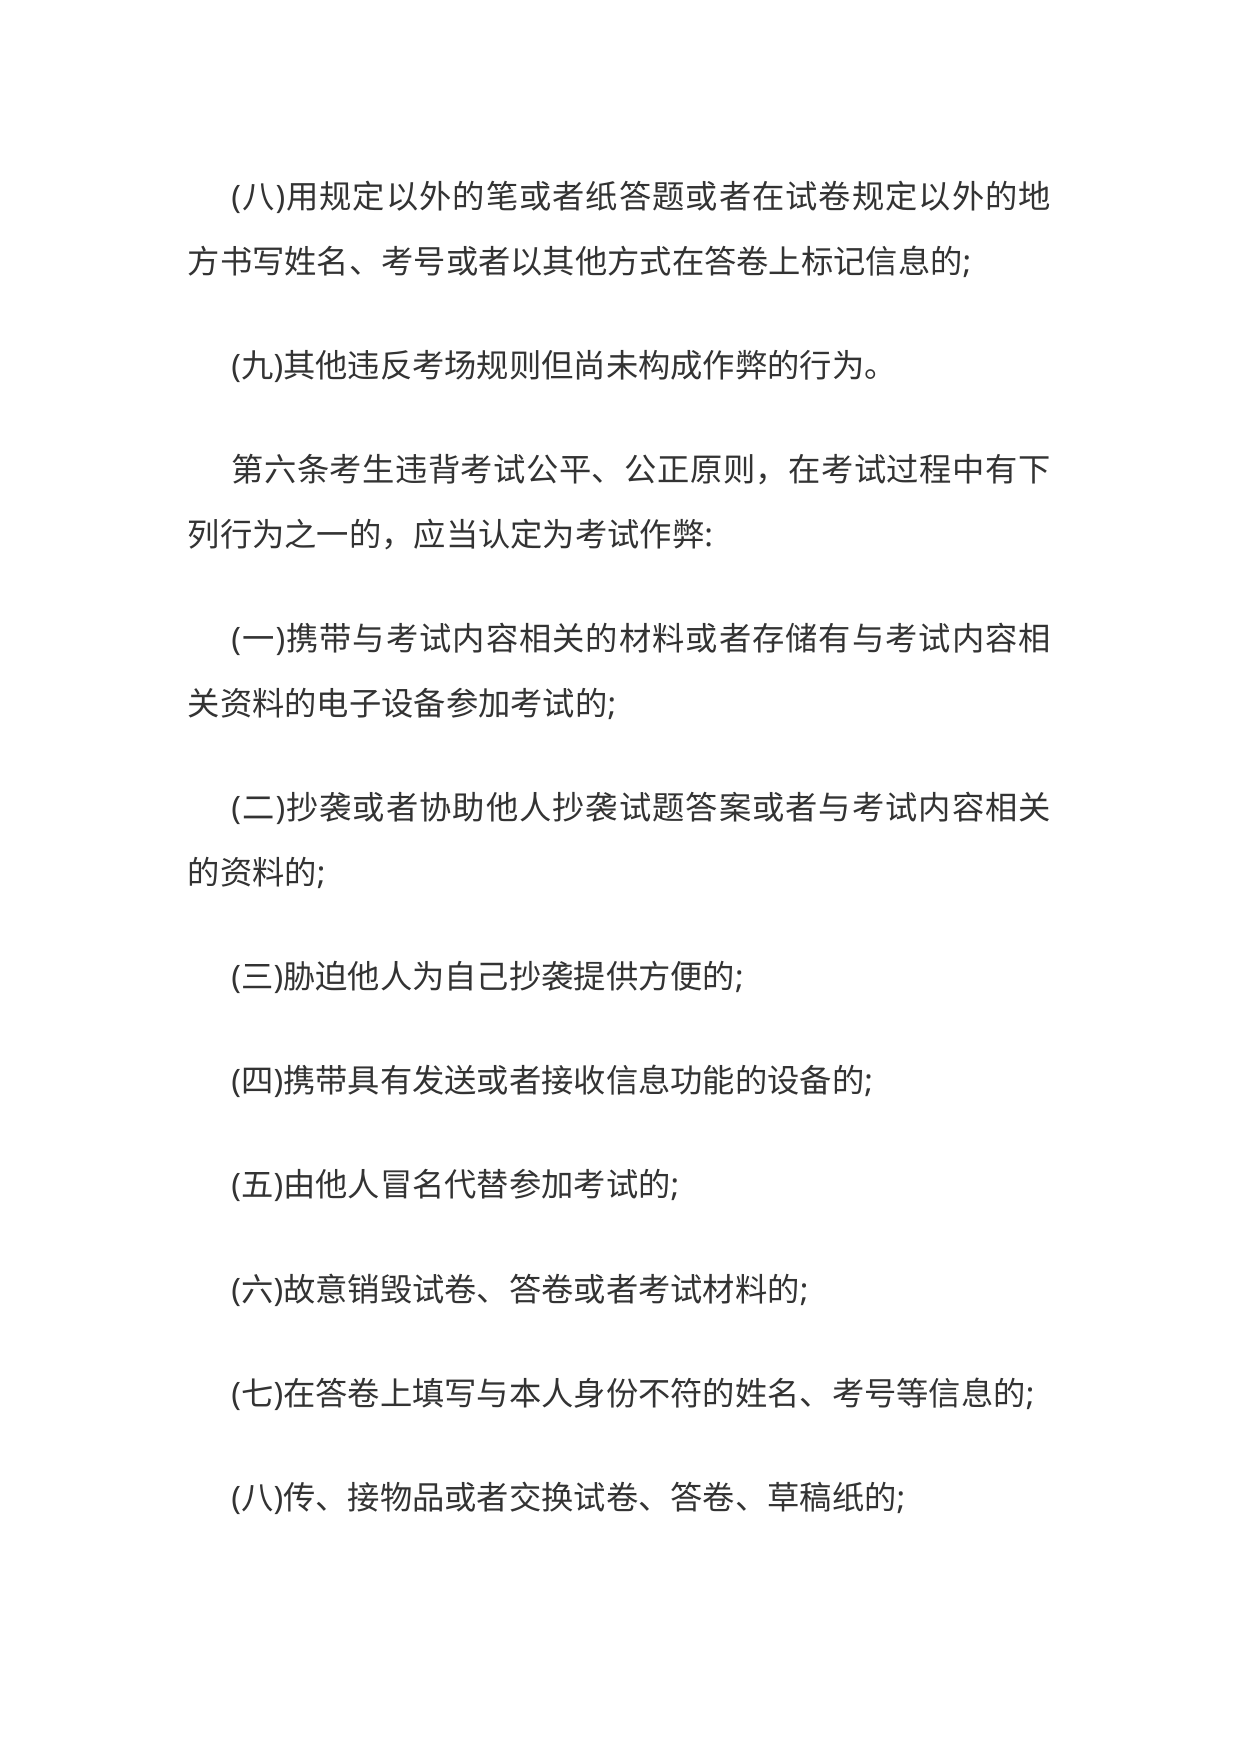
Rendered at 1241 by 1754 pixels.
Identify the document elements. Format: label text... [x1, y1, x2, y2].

text (三)胁迫他人为自己抄袭提供方便的; [187, 942, 1053, 1007]
text (一)携带与考试内容相关的材料或者存储有与考试内容相关资料的电子设备参加考试的; [187, 604, 1053, 734]
text (八)传、接物品或者交换试卷、答卷、草稿纸的; [187, 1463, 1053, 1528]
text (五)由他人冒名代替参加考试的; [187, 1150, 1053, 1215]
text (八)用规定以外的笔或者纸答题或者在试卷规定以外的地方书写姓名、考号或者以其他方式在答卷上标记信息的; [187, 162, 1053, 292]
text (九)其他违反考场规则但尚未构成作弊的行为。 [187, 331, 1053, 396]
text 第六条考生违背考试公平、公正原则，在考试过程中有下列行为之一的，应当认定为考试作弊: [187, 435, 1053, 565]
text (六)故意销毁试卷、答卷或者考试材料的; [187, 1254, 1053, 1319]
text (二)抄袭或者协助他人抄袭试题答案或者与考试内容相关的资料的; [187, 773, 1053, 903]
text (四)携带具有发送或者接收信息功能的设备的; [187, 1046, 1053, 1111]
text (七)在答卷上填写与本人身份不符的姓名、考号等信息的; [187, 1358, 1053, 1423]
